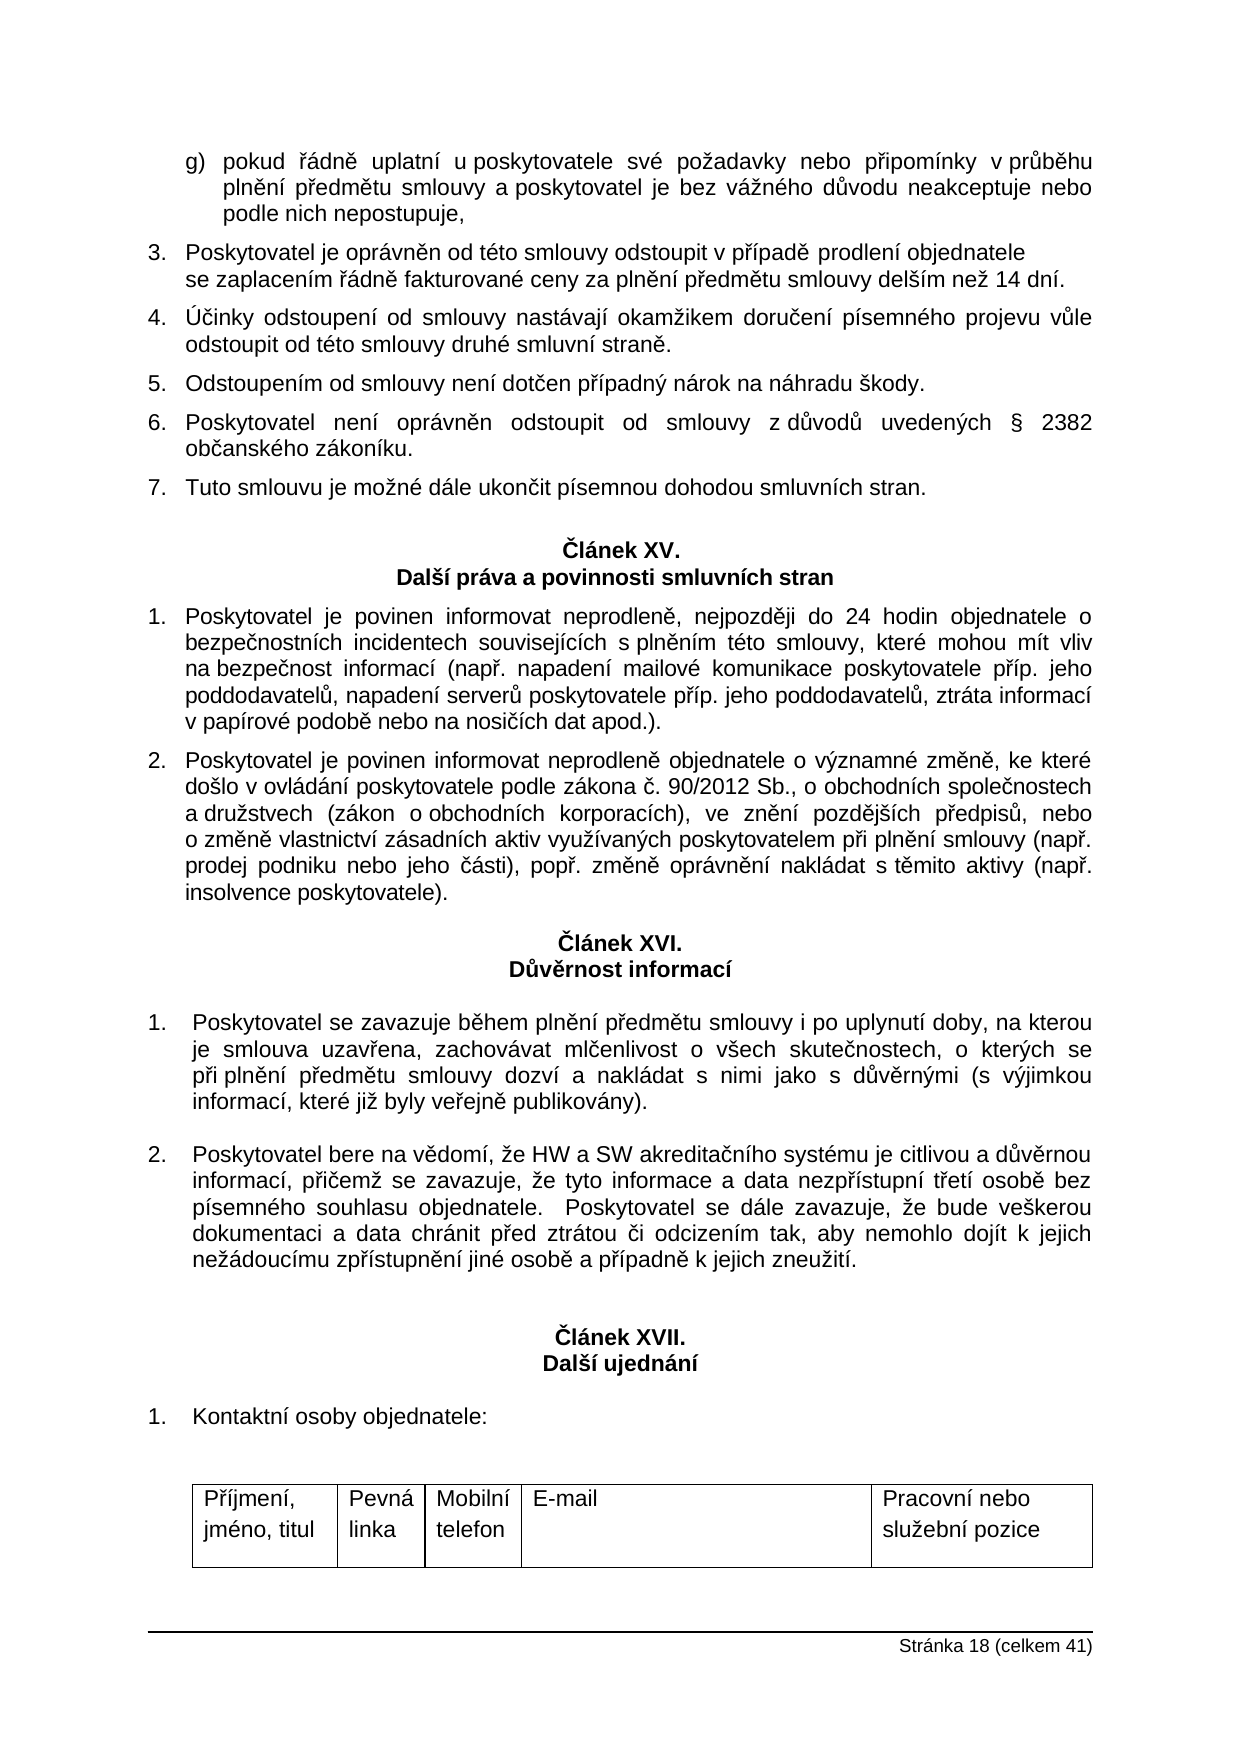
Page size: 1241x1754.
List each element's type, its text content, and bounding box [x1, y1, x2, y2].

table_header E-mail [522, 1485, 871, 1567]
text Článek XVI. [148, 930, 1093, 956]
list Odstoupením od smlouvy není dotčen případný nárok na náhradu škody. [148, 369, 1093, 396]
text Další práva a povinnosti smluvních stran [148, 564, 1083, 590]
list Tuto smlouvu je možné dále ukončit písemnou dohodou smluvních stran. [148, 474, 1093, 500]
list Poskytovatel je povinen informovat neprodleně objednatele o významné změně, ke které došlo v ovládání poskytovatele podle zákona č. 90/2012 Sb., o obchodních společnostech a družstvech (zákon o obchodních korporacích), ve znění pozdějších předpisů, nebo o změně vlastnictví zásadních aktiv využívaných poskytovatelem při plnění smlouvy (např. prodej podniku nebo jeho části), popř. změně oprávnění nakládat s těmito aktivy (např. insolvence poskytovatele). [148, 747, 1093, 905]
table_header Pevná linka [338, 1485, 424, 1567]
table_header Mobilní telefon [426, 1485, 521, 1567]
text Článek XVII. [148, 1324, 1093, 1350]
table_header Příjmení, jméno, titul [193, 1485, 337, 1567]
list Poskytovatel je oprávněn od této smlouvy odstoupit v případě prodlení objednatele se zaplacením řádně fakturované ceny za plnění předmětu smlouvy delším než 14 dní. [148, 239, 1093, 292]
list Článek XV. [148, 537, 1095, 564]
list Poskytovatel je povinen informovat neprodleně, nejpozději do 24 hodin objednatele o bezpečnostních incidentech souvisejících s plněním této smlouvy, které mohou mít vliv na bezpečnost informací (např. napadení mailové komunikace poskytovatele příp. jeho poddodavatelů, napadení serverů poskytovatele příp. jeho poddodavatelů, ztráta informací v papírové podobě nebo na nosičích dat apod.). [148, 603, 1093, 734]
list Kontaktní osoby objednatele: [148, 1403, 1093, 1429]
list Poskytovatel se zavazuje během plnění předmětu smlouvy i po uplynutí doby, na kterou je smlouva uzavřena, zachovávat mlčenlivost o všech skutečnostech, o kterých se při plnění předmětu smlouvy dozví a nakládat s nimi jako s důvěrnými (s výjimkou informací, které již byly veřejně publikovány). [148, 1009, 1093, 1114]
text Důvěrnost informací [148, 956, 1093, 983]
list Poskytovatel bere na vědomí, že HW a SW akreditačního systému je citlivou a důvěrnou informací, přičemž se zavazuje, že tyto informace a data nezpřístupní třetí osobě bez písemného souhlasu objednatele. Poskytovatel se dále zavazuje, že bude veškerou dokumentaci a data chránit před ztrátou či odcizením tak, aby nemohlo dojít k jejich nežádoucímu zpřístupnění jiné osobě a případně k jejich zneužití. [148, 1141, 1093, 1273]
list Účinky odstoupení od smlouvy nastávají okamžikem doručení písemného projevu vůle odstoupit od této smlouvy druhé smluvní straně. [148, 304, 1093, 357]
table_header Pracovní nebo služební pozice [872, 1485, 1092, 1567]
list pokud řádně uplatní u poskytovatele své požadavky nebo připomínky v průběhu plnění předmětu smlouvy a poskytovatel je bez vážného důvodu neakceptuje nebo podle nich nepostupuje, [185, 148, 1093, 227]
text Další ujednání [148, 1350, 1093, 1377]
list Poskytovatel není oprávněn odstoupit od smlouvy z důvodů uvedených § 2382 občanského zákoníku. [148, 408, 1093, 461]
